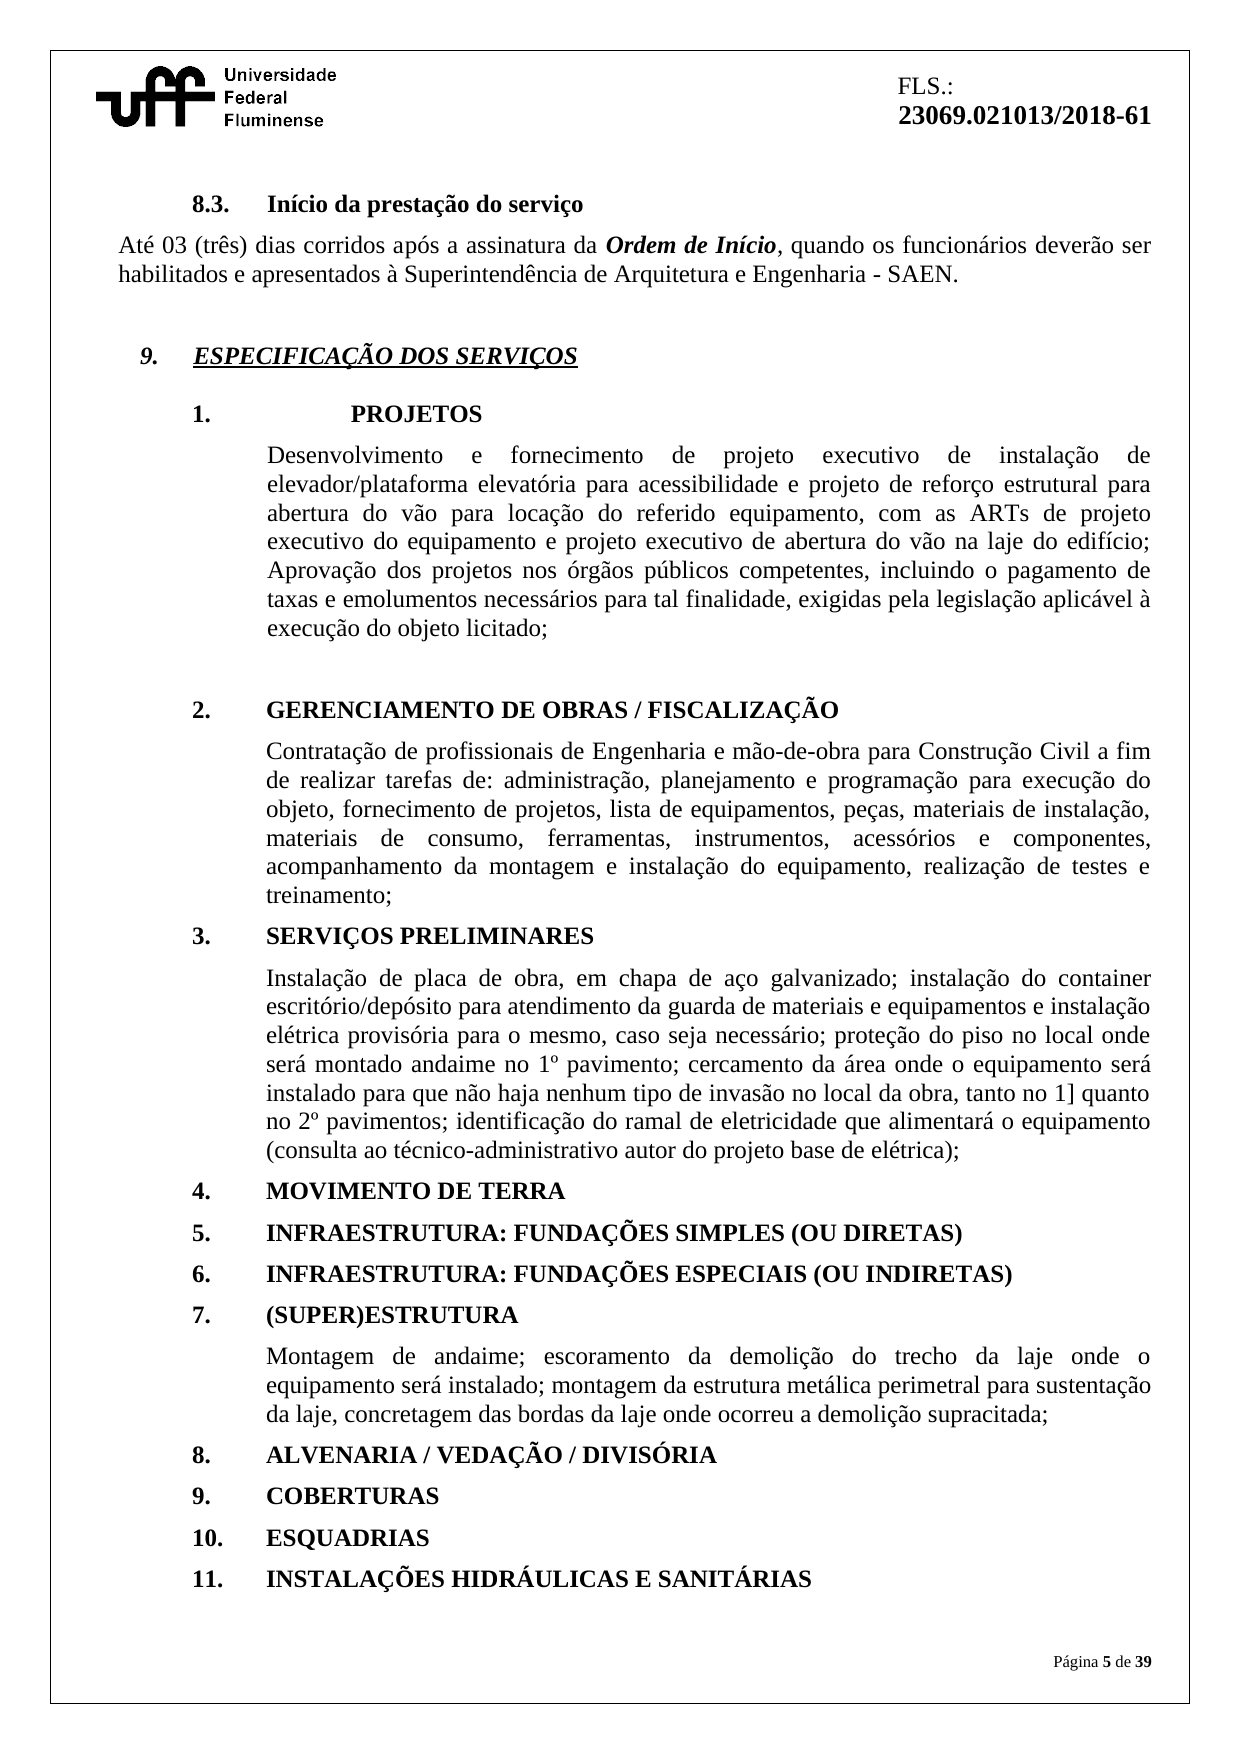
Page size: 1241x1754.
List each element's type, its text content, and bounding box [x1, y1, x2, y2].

picture [96, 66, 336, 127]
text Montagem de andaime; escoramento da demolição do trecho da laje onde o equipamento será instalado; montagem da estrutura metálica perimetral para sustentação da laje, concretagem das bordas da laje onde ocorreu a demolição supracitada; [266, 1341, 1152, 1428]
text Desenvolvimento e fornecimento de projeto executivo de instalação de elevador/plataforma elevatória para acessibilidade e projeto de reforço estrutural para abertura do vão para locação do referido equipamento, com as ARTs de projeto executivo do equipamento e projeto executivo de abertura do vão na laje do edifício; Aprovação dos projetos nos órgãos públicos competentes, incluindo o pagamento de taxas e emolumentos necessários para tal finalidade, exigidas pela legislação aplicável à execução do objeto licitado; [267, 440, 1152, 641]
list ALVENARIA / VEDAÇÃO / DIVISÓRIA [192, 1440, 1152, 1469]
text Contratação de profissionais de Engenharia e mão-de-obra para Construção Civil a fim de realizar tarefas de: administração, planejamento e programação para execução do objeto, fornecimento de projetos, lista de equipamentos, peças, materiais de instalação, materiais de consumo, ferramentas, instrumentos, acessórios e componentes, acompanhamento da montagem e instalação do equipamento, realização de testes e treinamento; [266, 736, 1152, 909]
list GERENCIAMENTO DE OBRAS / FISCALIZAÇÃO [192, 695, 1152, 724]
list INFRAESTRUTURA: FUNDAÇÕES ESPECIAIS (OU INDIRETAS) [192, 1259, 1152, 1288]
list MOVIMENTO DE TERRA [192, 1176, 1152, 1205]
list ESPECIFICAÇÃO DOS SERVIÇOS [140, 341, 1152, 370]
text Instalação de placa de obra, em chapa de aço galvanizado; instalação do container escritório/depósito para atendimento da guarda de materiais e equipamentos e instalação elétrica provisória para o mesmo, caso seja necessário; proteção do piso no local onde será montado andaime no 1º pavimento; cercamento da área onde o equipamento será instalado para que não haja nenhum tipo de invasão no local da obra, tanto no 1] quanto no 2º pavimentos; identificação do ramal de eletricidade que alimentará o equipamento (consulta ao técnico-administrativo autor do projeto base de elétrica); [266, 963, 1152, 1164]
list INSTALAÇÕES HIDRÁULICAS E SANITÁRIAS [192, 1564, 1152, 1593]
list ESQUADRIAS [192, 1523, 1152, 1551]
list (SUPER)ESTRUTURA [192, 1300, 1152, 1329]
list SERVIÇOS PRELIMINARES [192, 921, 1152, 950]
list PROJETOS [192, 399, 1152, 428]
list Início da prestação do serviço [192, 189, 1152, 218]
list INFRAESTRUTURA: FUNDAÇÕES SIMPLES (OU DIRETAS) [192, 1218, 1152, 1246]
text Até 03 (três) dias corridos após a assinatura da Ordem de Início, quando os funcionários deverão ser habilitados e apresentados à Superintendência de Arquitetura e Engenharia - SAEN. [118, 230, 1152, 288]
list COBERTURAS [192, 1481, 1152, 1510]
